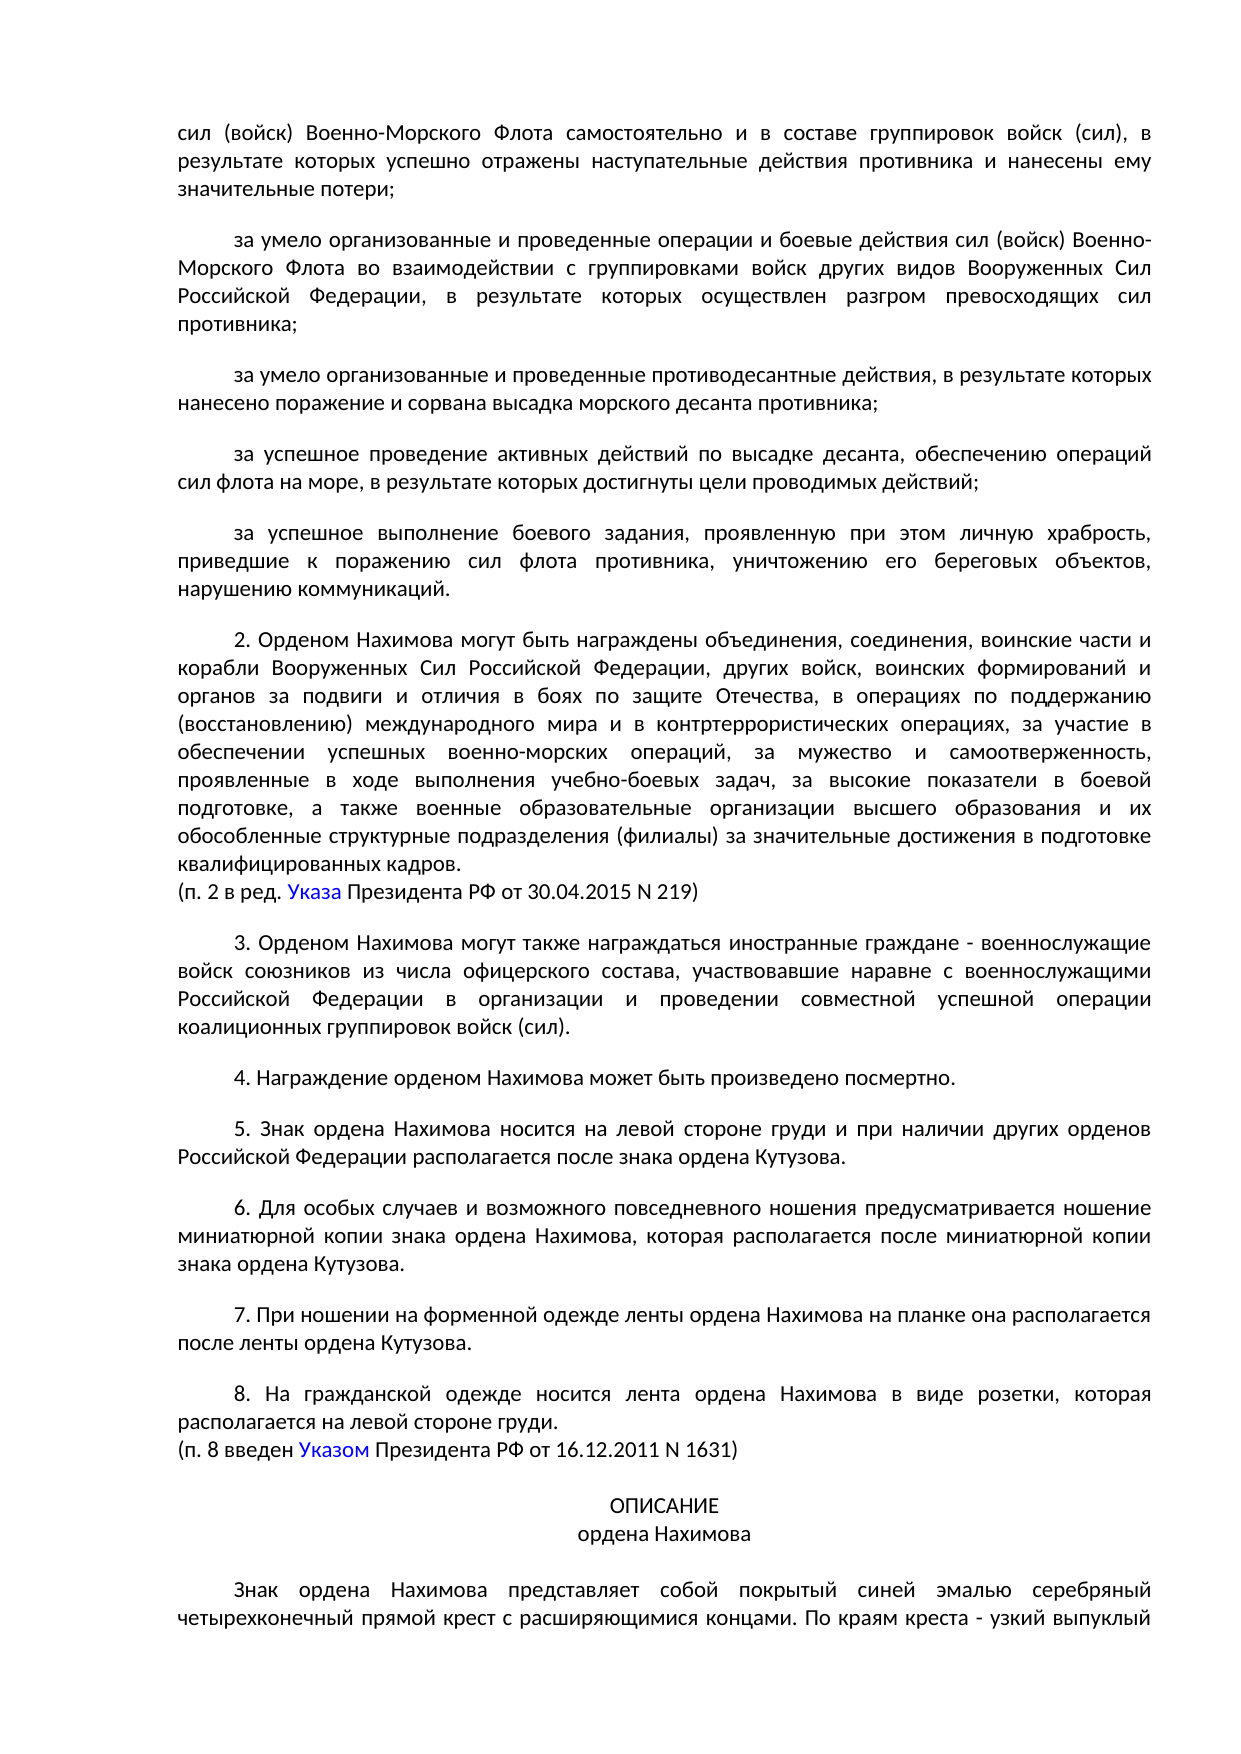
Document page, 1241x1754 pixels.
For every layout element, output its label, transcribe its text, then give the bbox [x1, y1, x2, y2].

text 7. При ношении на форменной одежде ленты ордена Нахимова на планке она располагается после ленты ордена Кутузова. [177, 1300, 1152, 1356]
text за умело организованные и проведенные операции и боевые действия сил (войск) Военно-Морского Флота во взаимодействии с группировками войск других видов Вооруженных Сил Российской Федерации, в результате которых осуществлен разгром превосходящих сил противника; [177, 225, 1152, 337]
text 8. На гражданской одежде носится лента ордена Нахимова в виде розетки, которая располагается на левой стороне груди. [177, 1379, 1152, 1435]
text за успешное выполнение боевого задания, проявленную при этом личную храбрость, приведшие к поражению сил флота противника, уничтожению его береговых объектов, нарушению коммуникаций. [177, 518, 1152, 602]
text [177, 118, 1152, 202]
text 6. Для особых случаев и возможного повседневного ношения предусматривается ношение миниатюрной копии знака ордена Нахимова, которая располагается после миниатюрной копии знака ордена Кутузова. [177, 1193, 1152, 1277]
text за успешное проведение активных действий по высадке десанта, обеспечению операций сил флота на море, в результате которых достигнуты цели проводимых действий; [177, 439, 1152, 495]
text 2. Орденом Нахимова могут быть награждены объединения, соединения, воинские части и корабли Вооруженных Сил Российской Федерации, других войск, воинских формирований и органов за подвиги и отличия в боях по защите Отечества, в операциях по поддержанию (восстановлению) международного мира и в контртеррористических операциях, за участие в обеспечении успешных военно-морских операций, за мужество и самоотверженность, проявленные в ходе выполнения учебно-боевых задач, за высокие показатели в боевой подготовке, а также военные образовательные организации высшего образования и их обособленные структурные подразделения (филиалы) за значительные достижения в подготовке квалифицированных кадров. [177, 625, 1152, 877]
text (п. 2 в ред. Указа Президента РФ от 30.04.2015 N 219) [177, 877, 1152, 905]
text за умело организованные и проведенные противодесантные действия, в результате которых нанесено поражение и сорвана высадка морского десанта противника; [177, 360, 1152, 416]
text (п. 8 введен Указом Президента РФ от 16.12.2011 N 1631) [177, 1435, 1152, 1463]
text 4. Награждение орденом Нахимова может быть произведено посмертно. [177, 1063, 1152, 1091]
text ОПИСАНИЕ [177, 1491, 1152, 1519]
text 5. Знак ордена Нахимова носится на левой стороне груди и при наличии других орденов Российской Федерации располагается после знака ордена Кутузова. [177, 1114, 1152, 1170]
text ордена Нахимова [177, 1519, 1152, 1547]
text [177, 1575, 1152, 1631]
text 3. Орденом Нахимова могут также награждаться иностранные граждане - военнослужащие войск союзников из числа офицерского состава, участвовавшие наравне с военнослужащими Российской Федерации в организации и проведении совместной успешной операции коалиционных группировок войск (сил). [177, 928, 1152, 1040]
